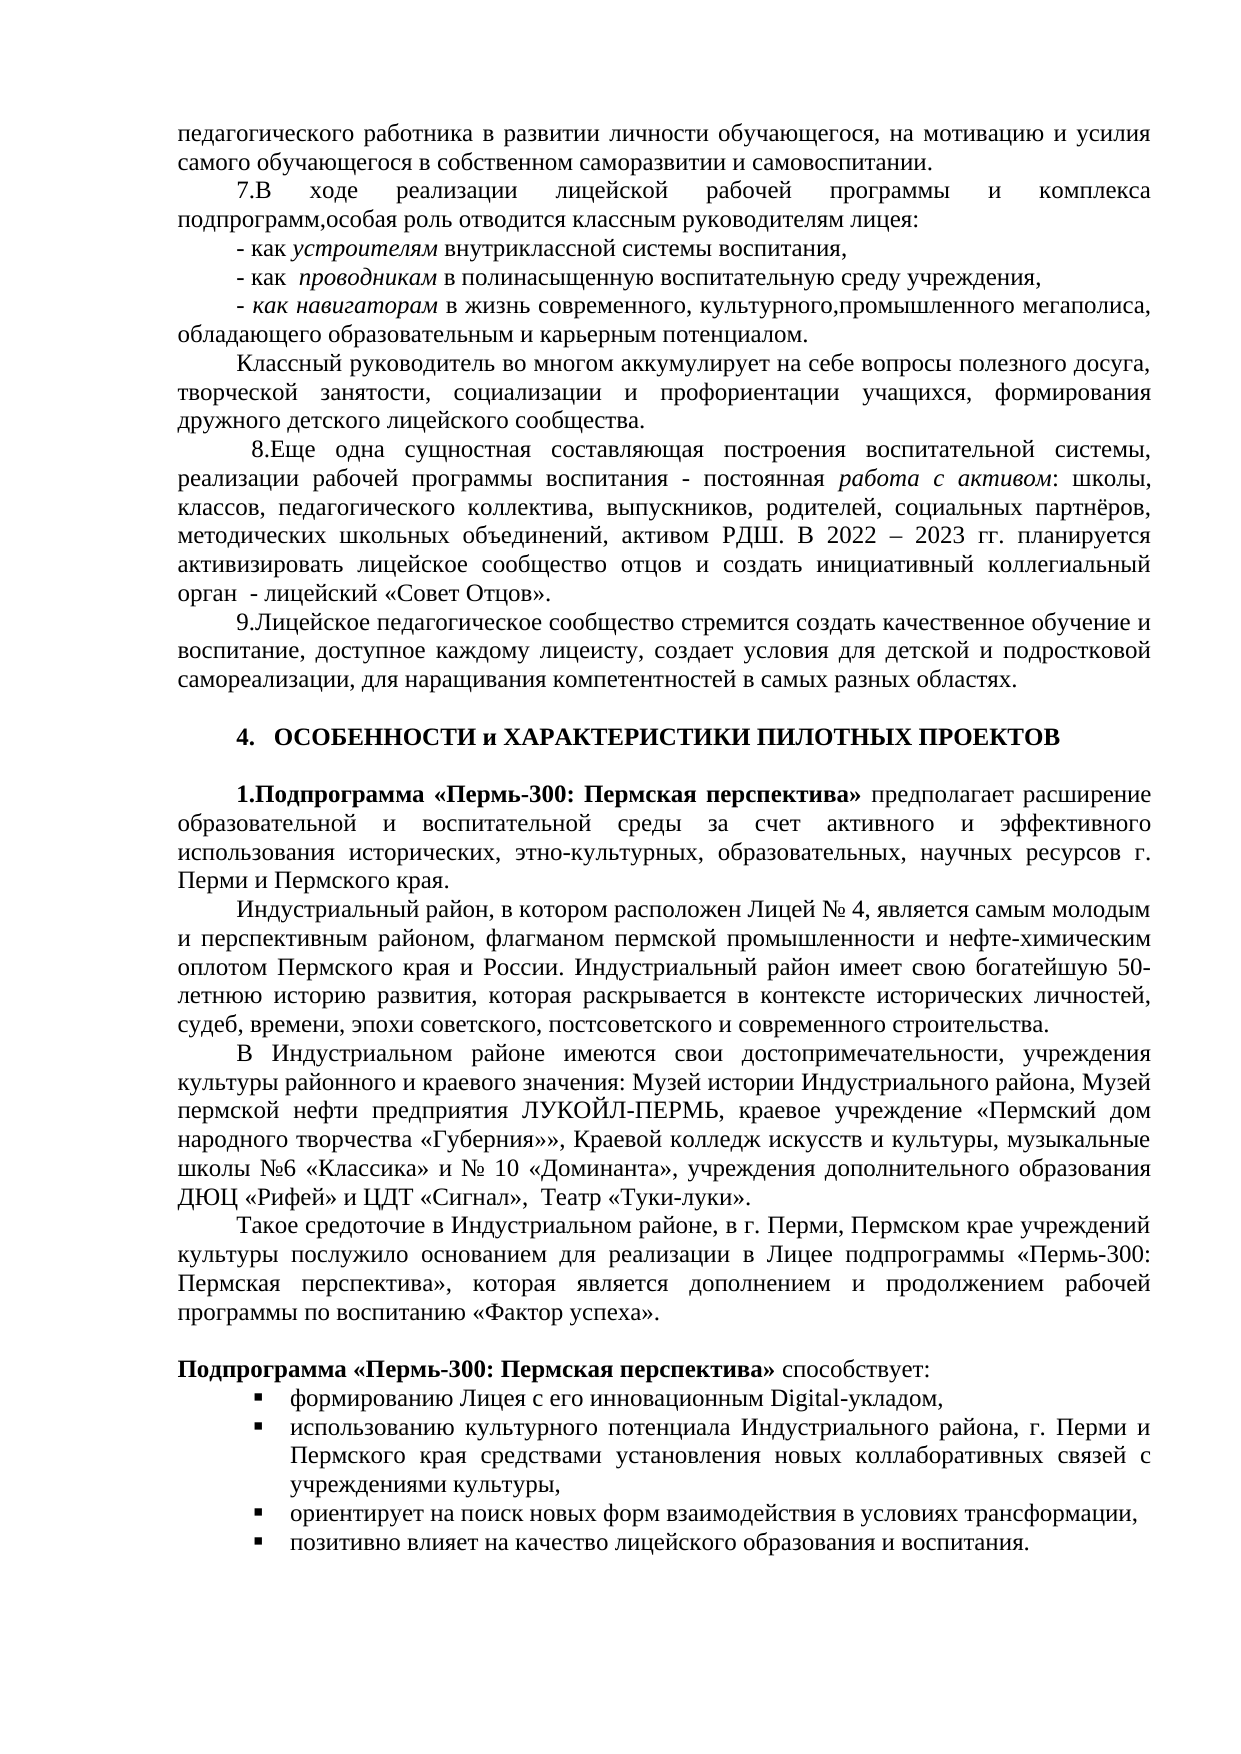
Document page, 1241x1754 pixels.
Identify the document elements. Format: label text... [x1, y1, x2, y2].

text 1.Подпрограмма «Пермь-300: Пермская перспектива» предполагает расширение образовательной и воспитательной среды за счет активного и эффективного использования исторических, этно-культурных, образовательных, научных ресурсов г. Перми и Пермского края. [177, 779, 1152, 894]
list позитивно влияет на качество лицейского образования и воспитания. [252, 1527, 1152, 1556]
text 8.Еще одна сущностная составляющая построения воспитательной системы, реализации рабочей программы воспитания - постоянная работа с активом: школы, классов, педагогического коллектива, выпускников, родителей, социальных партнёров, методических школьных объединений, активом РДШ. В 2022 – 2023 гг. планируется активизировать лицейское сообщество отцов и создать инициативный коллегиальный орган - лицейский «Совет Отцов». [177, 434, 1152, 607]
text В Индустриальном районе имеются свои достопримечательности, учреждения культуры районного и краевого значения: Музей истории Индустриального района, Музей пермской нефти предприятия ЛУКОЙЛ-ПЕРМЬ, краевое учреждение «Пермский дом народного творчества «Губерния»», Краевой колледж искусств и культуры, музыкальные школы №6 «Классика» и № 10 «Доминанта», учреждения дополнительного образования ДЮЦ «Рифей» и ЦДТ «Сигнал», Театр «Туки-луки». [177, 1038, 1152, 1211]
text Подпрограмма «Пермь-300: Пермская перспектива» способствует: [177, 1354, 1152, 1383]
text Классный руководитель во многом аккумулирует на себе вопросы полезного досуга, творческой занятости, социализации и профориентации учащихся, формирования дружного детского лицейского сообщества. [177, 348, 1152, 434]
text 9.Лицейское педагогическое сообщество стремится создать качественное обучение и воспитание, доступное каждому лицеисту, создает условия для детской и подростковой самореализации, для наращивания компетентностей в самых разных областях. [177, 607, 1152, 693]
text - как устроителям внутриклассной системы воспитания, [177, 233, 1152, 262]
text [177, 118, 1152, 176]
text - как проводникам в полинасыщенную воспитательную среду учреждения, [177, 262, 1152, 291]
text - как навигаторам в жизнь современного, культурного,промышленного мегаполиса, обладающего образовательным и карьерным потенциалом. [177, 291, 1152, 348]
text 7.В ходе реализации лицейской рабочей программы и комплекса подпрограмм,особая роль отводится классным руководителям лицея: [177, 176, 1152, 233]
list использованию культурного потенциала Индустриального района, г. Перми и Пермского края средствами установления новых коллаборативных связей с учреждениями культуры, [252, 1412, 1152, 1498]
list ориентирует на поиск новых форм взаимодействия в условиях трансформации, [252, 1498, 1152, 1527]
list ОСОБЕННОСТИ и ХАРАКТЕРИСТИКИ ПИЛОТНЫХ ПРОЕКТОВ [236, 722, 1152, 751]
list формированию Лицея с его инновационным Digital-укладом, [252, 1383, 1152, 1412]
text Такое средоточие в Индустриальном районе, в г. Перми, Пермском крае учреждений культуры послужило основанием для реализации в Лицее подпрограммы «Пермь-300: Пермская перспектива», которая является дополнением и продолжением рабочей программы по воспитанию «Фактор успеха». [177, 1211, 1152, 1326]
text Индустриальный район, в котором расположен Лицей № 4, является самым молодым и перспективным районом, флагманом пермской промышленности и нефте-химическим оплотом Пермского края и России. Индустриальный район имеет свою богатейшую 50-летнюю историю развития, которая раскрывается в контексте исторических личностей, судеб, времени, эпохи советского, постсоветского и современного строительства. [177, 894, 1152, 1038]
